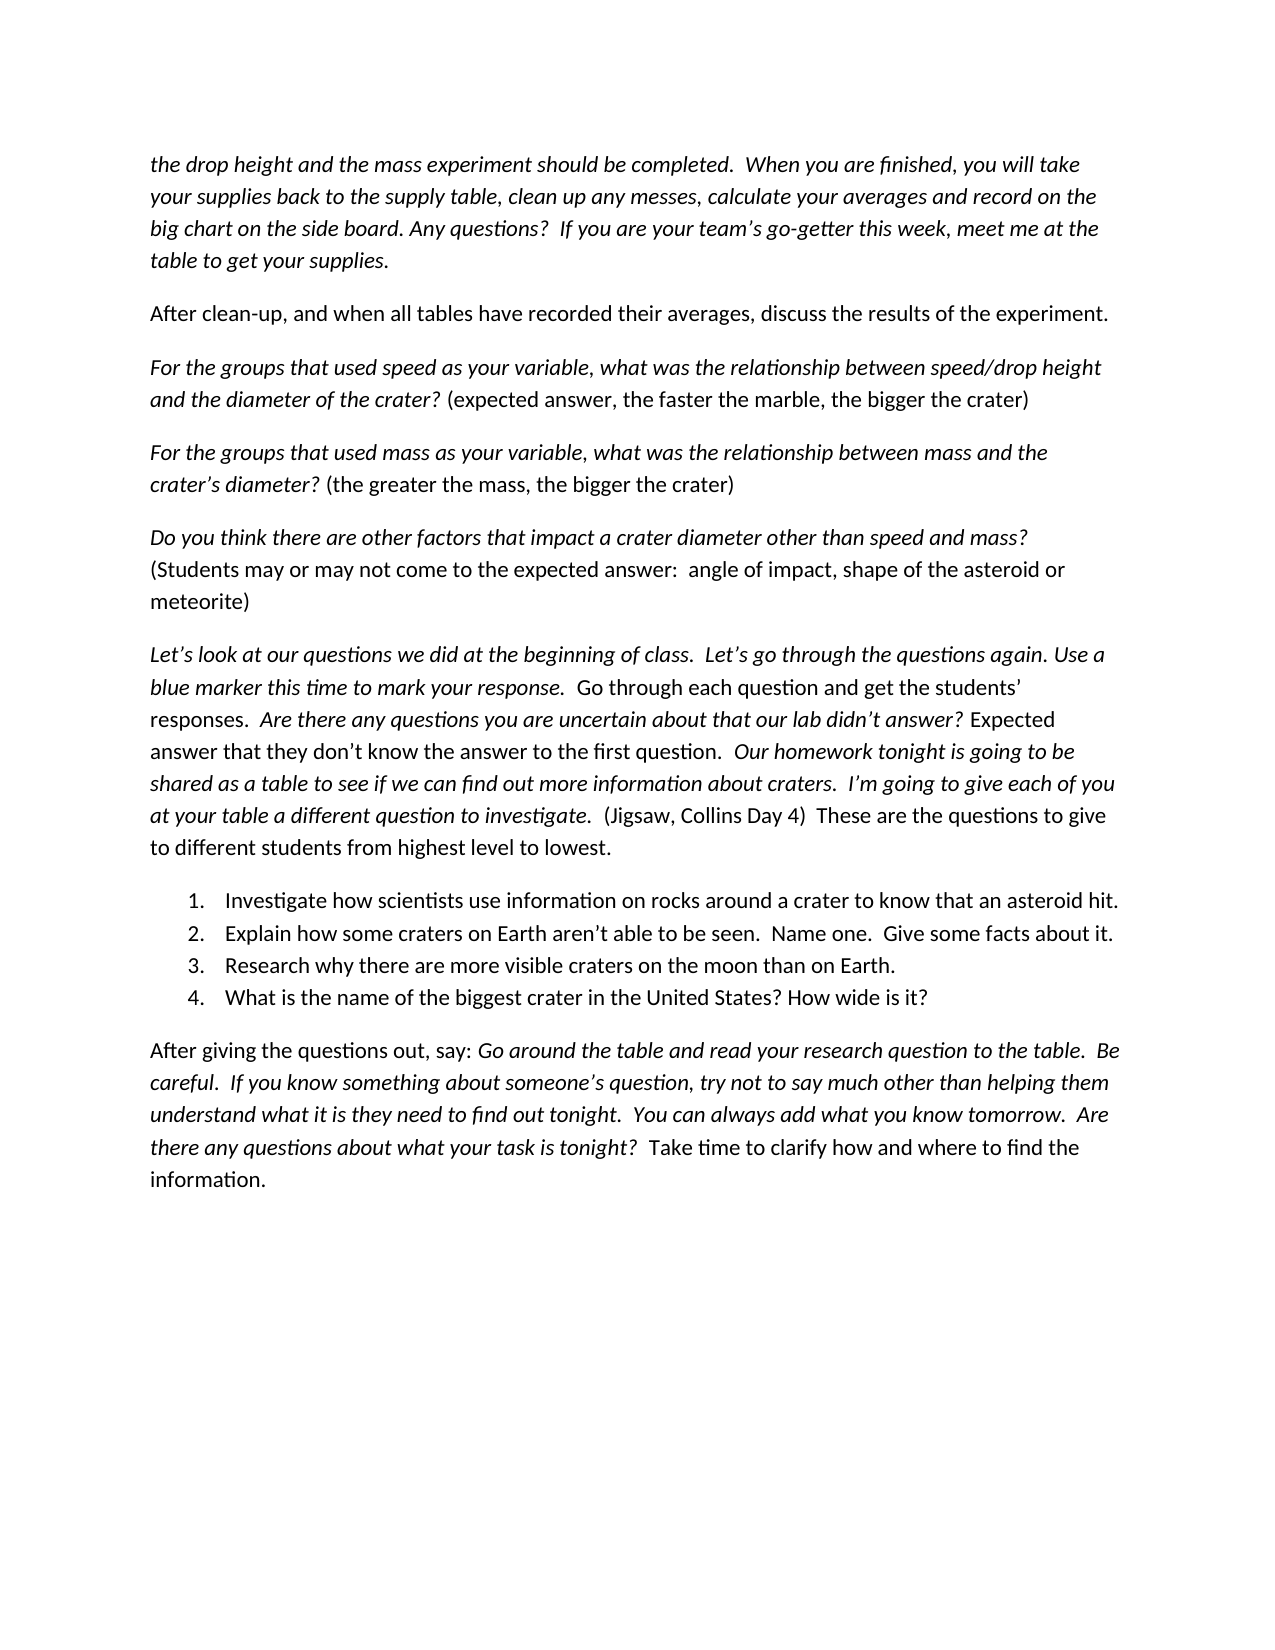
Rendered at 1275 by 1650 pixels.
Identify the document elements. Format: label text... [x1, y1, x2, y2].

text For the groups that used mass as your variable, what was the relationship between mass and the crater’s diameter? (the greater the mass, the bigger the crater) [150, 438, 1125, 498]
list What is the name of the biggest crater in the United States? How wide is it? [187, 983, 1125, 1011]
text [150, 150, 1125, 274]
text For the groups that used speed as your variable, what was the relationship between speed/drop height and the diameter of the crater? (expected answer, the faster the marble, the bigger the crater) [150, 353, 1125, 413]
list Investigate how scientists use information on rocks around a crater to know that an asteroid hit. [187, 887, 1125, 914]
text After clean-up, and when all tables have recorded their averages, discuss the results of the experiment. [150, 299, 1125, 328]
text Let’s look at our questions we did at the beginning of class. Let’s go through the questions again. Use a blue marker this time to mark your response. Go through each question and get the students’ responses. Are there any questions you are uncertain about that our lab didn’t answer? Expected answer that they don’t know the answer to the first question. Our homework tonight is going to be shared as a table to see if we can find out more information about craters. I’m going to give each of you at your table a different question to investigate. (Jigsaw, Collins Day 4) These are the questions to give to different students from highest level to lowest. [150, 640, 1125, 862]
list Explain how some craters on Earth aren’t able to be seen. Name one. Give some facts about it. [187, 919, 1125, 947]
text After giving the questions out, say: Go around the table and read your research question to the table. Be careful. If you know something about someone’s question, try not to say much other than helping them understand what it is they need to find out tonight. You can always add what you know tomorrow. Are there any questions about what your task is tonight? Take time to clarify how and where to find the information. [150, 1036, 1125, 1193]
text Do you think there are other factors that impact a crater diameter other than speed and mass? (Students may or may not come to the expected answer: angle of impact, shape of the asteroid or meteorite) [150, 523, 1125, 615]
list Research why there are more visible craters on the moon than on Earth. [187, 951, 1125, 979]
